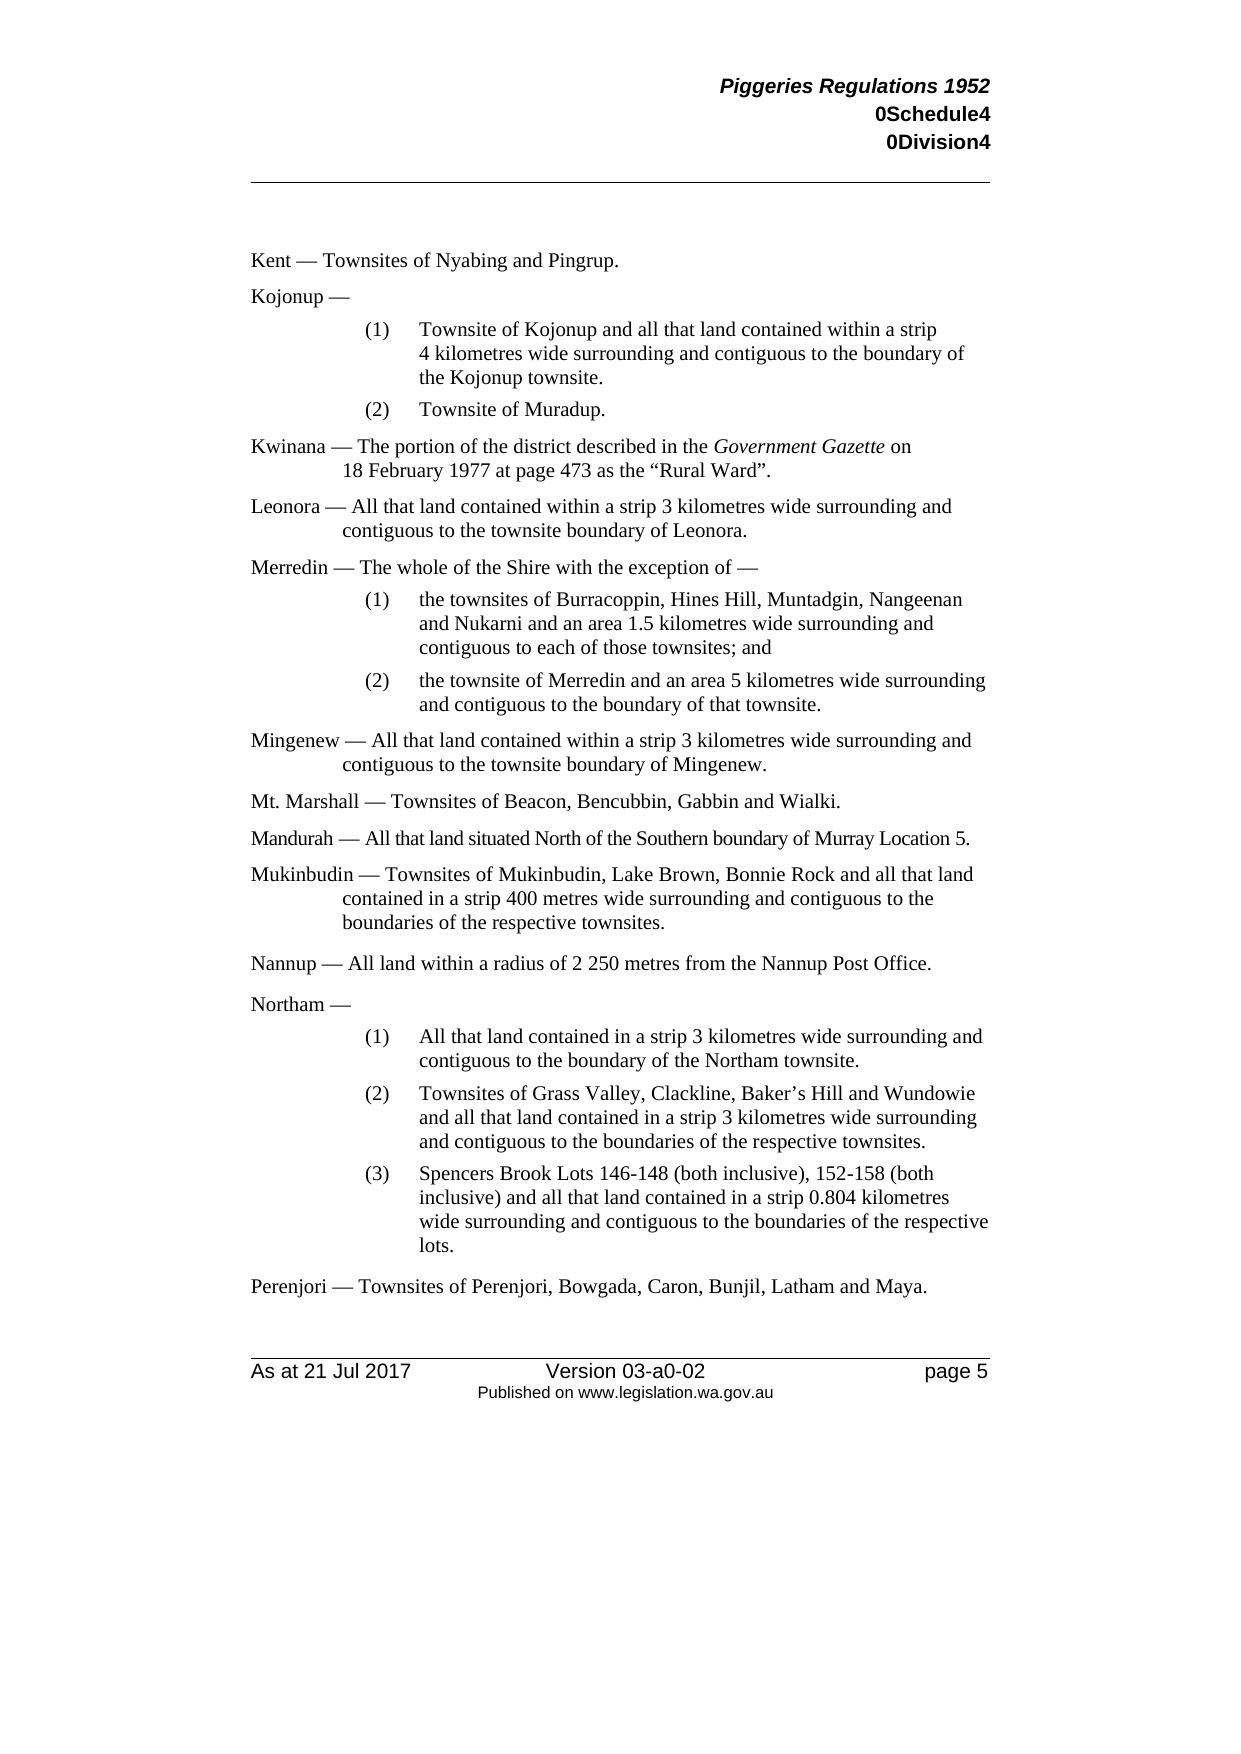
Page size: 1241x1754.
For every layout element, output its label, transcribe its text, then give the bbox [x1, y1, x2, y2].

text (1) All that land contained in a strip 3 kilometres wide surrounding and contiguous to the boundary of the Northam townsite. [251, 1024, 990, 1072]
text (2) Townsites of Grass Valley, Clackline, Baker’s Hill and Wundowie and all that land contained in a strip 3 kilometres wide surrounding and contiguous to the boundaries of the respective townsites. [251, 1081, 990, 1153]
text Leonora — All that land contained within a strip 3 kilometres wide surrounding and contiguous to the townsite boundary of Leonora. [251, 494, 990, 542]
text (1) Townsite of Kojonup and all that land contained within a strip 4 kilometres wide surrounding and contiguous to the boundary of the Kojonup townsite. [251, 316, 990, 389]
text Northam — [251, 992, 990, 1016]
text Kwinana — The portion of the district described in the Government Gazette on 18 February 1977 at page 473 as the “Rural Ward”. [251, 433, 990, 482]
text Nannup — All land within a radius of 2 250 metres from the Nannup Post Office. [251, 951, 990, 975]
text Mingenew — All that land contained within a strip 3 kilometres wide surrounding and contiguous to the townsite boundary of Mingenew. [251, 728, 990, 776]
text (2) the townsite of Merredin and an area 5 kilometres wide surrounding and contiguous to the boundary of that townsite. [251, 668, 990, 716]
text (2) Townsite of Muradup. [251, 397, 990, 421]
text Kojonup — [251, 284, 990, 308]
text Perenjori — Townsites of Perenjori, Bowgada, Caron, Bunjil, Latham and Maya. [251, 1274, 990, 1298]
text Mt. Marshall — Townsites of Beacon, Bencubbin, Gabbin and Wialki. [251, 789, 990, 813]
text (1) the townsites of Burracoppin, Hines Hill, Muntadgin, Nangeenan and Nukarni and an area 1.5 kilometres wide surrounding and contiguous to each of those townsites; and [251, 587, 990, 659]
text (3) Spencers Brook Lots 146-148 (both inclusive), 152-158 (both inclusive) and all that land contained in a strip 0.804 kilometres wide surrounding and contiguous to the boundaries of the respective lots. [251, 1161, 990, 1257]
text Merredin — The whole of the Shire with the exception of — [251, 555, 990, 579]
text Mukinbudin — Townsites of Mukinbudin, Lake Brown, Bonnie Rock and all that land contained in a strip 400 metres wide surrounding and contiguous to the boundaries of the respective townsites. [251, 862, 990, 934]
text Mandurah — All that land situated North of the Southern boundary of Murray Location 5. [251, 826, 990, 849]
text Kent — Townsites of Nyabing and Pingrup. [251, 247, 990, 272]
